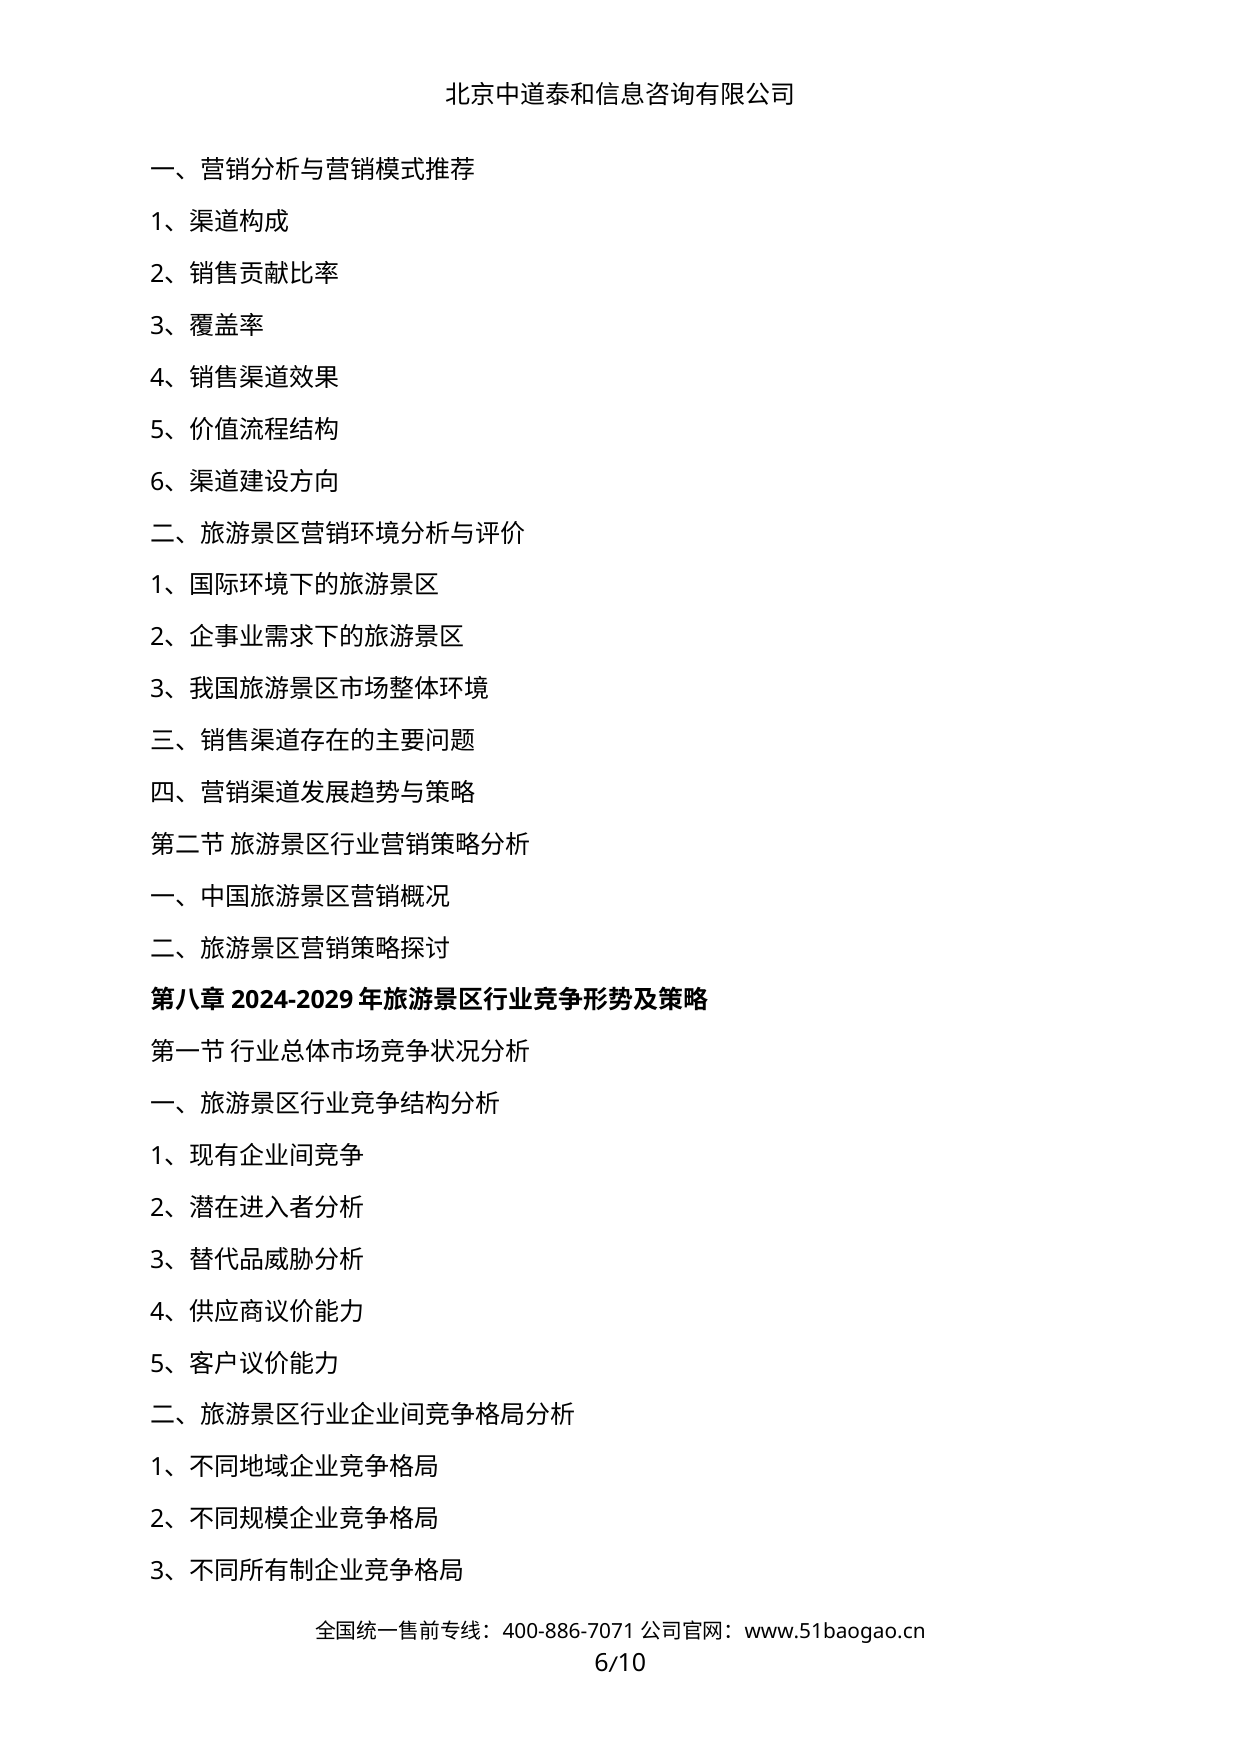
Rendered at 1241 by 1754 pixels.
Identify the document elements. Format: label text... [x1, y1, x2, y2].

text 1、渠道构成 [150, 202, 1090, 238]
text 6、渠道建设方向 [150, 461, 1090, 497]
text 第二节 旅游景区行业营销策略分析 [150, 824, 1090, 861]
text 二、旅游景区营销环境分析与评价 [150, 513, 1090, 549]
text 2、潜在进入者分析 [150, 1187, 1090, 1224]
text 1、现有企业间竞争 [150, 1136, 1090, 1172]
text 2、不同规模企业竞争格局 [150, 1499, 1090, 1535]
text 一、旅游景区行业竞争结构分析 [150, 1084, 1090, 1120]
text 3、不同所有制企业竞争格局 [150, 1551, 1090, 1587]
text 3、我国旅游景区市场整体环境 [150, 669, 1090, 705]
text 4、供应商议价能力 [150, 1291, 1090, 1327]
text 3、替代品威胁分析 [150, 1239, 1090, 1276]
text 三、销售渠道存在的主要问题 [150, 721, 1090, 757]
text 5、价值流程结构 [150, 409, 1090, 446]
text 第八章 2024-2029年旅游景区行业竞争形势及策略 [150, 980, 1090, 1016]
text 四、营销渠道发展趋势与策略 [150, 772, 1090, 809]
text 1、不同地域企业竞争格局 [150, 1447, 1090, 1483]
text 二、旅游景区营销策略探讨 [150, 928, 1090, 964]
text 5、客户议价能力 [150, 1343, 1090, 1379]
text 第一节 行业总体市场竞争状况分析 [150, 1032, 1090, 1068]
text 一、营销分析与营销模式推荐 [150, 150, 1090, 186]
text 2、企事业需求下的旅游景区 [150, 617, 1090, 653]
text 二、旅游景区行业企业间竞争格局分析 [150, 1395, 1090, 1431]
text 一、中国旅游景区营销概况 [150, 876, 1090, 912]
text 1、国际环境下的旅游景区 [150, 565, 1090, 601]
text 4、销售渠道效果 [150, 357, 1090, 394]
text 3、覆盖率 [150, 306, 1090, 342]
text 2、销售贡献比率 [150, 254, 1090, 290]
